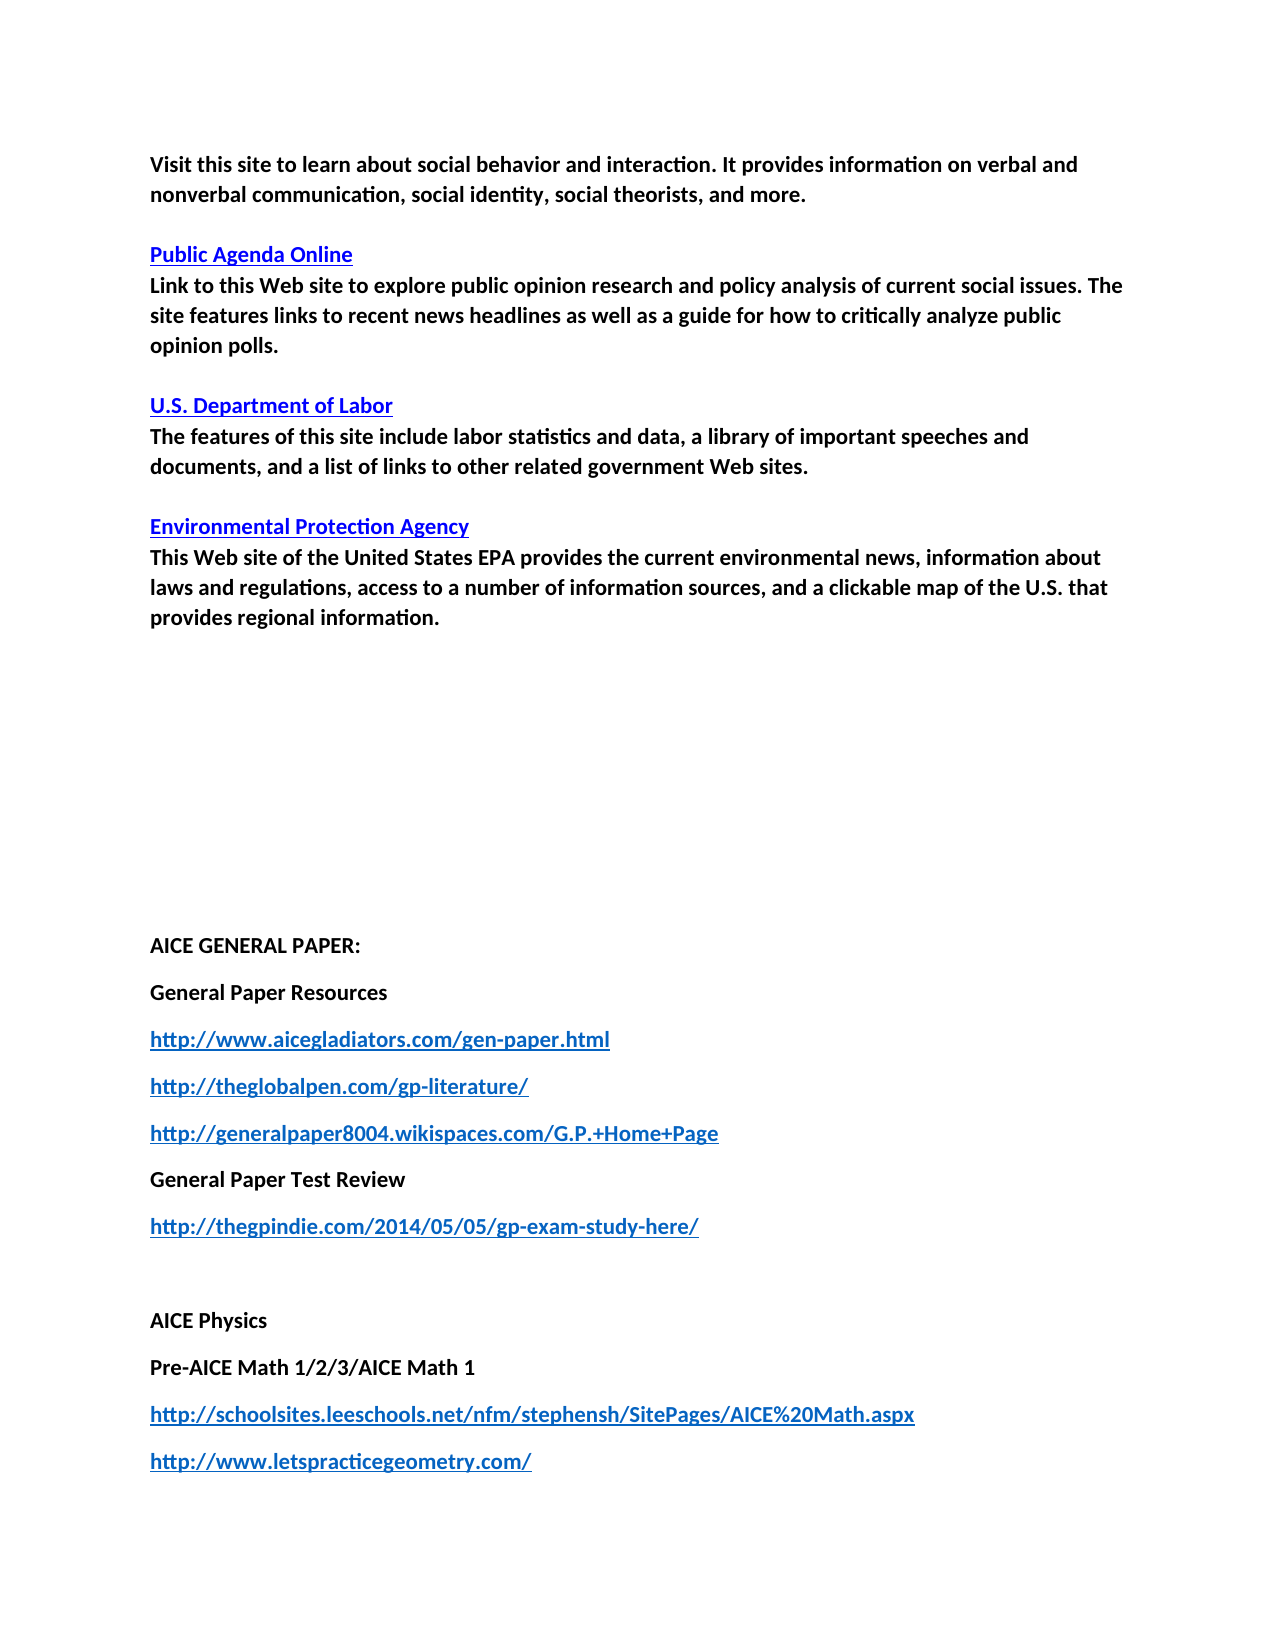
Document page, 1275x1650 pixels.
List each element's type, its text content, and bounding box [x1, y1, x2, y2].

text http://www.letspracticegeometry.com/ [150, 1447, 1125, 1475]
text http://generalpaper8004.wikispaces.com/G.P.+Home+Page [150, 1119, 1125, 1147]
text AICE Physics [150, 1306, 1125, 1334]
text General Paper Test Review [150, 1166, 1125, 1194]
text Pre-AICE Math 1/2/3/AICE Math 1 [150, 1353, 1125, 1381]
text http://www.aicegladiators.com/gen-paper.html [150, 1025, 1125, 1053]
text http://schoolsites.leeschools.net/nfm/stephensh/SitePages/AICE%20Math.aspx [150, 1400, 1125, 1428]
text General Paper Resources [150, 978, 1125, 1006]
text http://theglobalpen.com/gp-literature/ [150, 1072, 1125, 1100]
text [150, 150, 1125, 631]
text AICE GENERAL PAPER: [150, 931, 1125, 959]
text http://thegpindie.com/2014/05/05/gp-exam-study-here/ [150, 1212, 1125, 1241]
